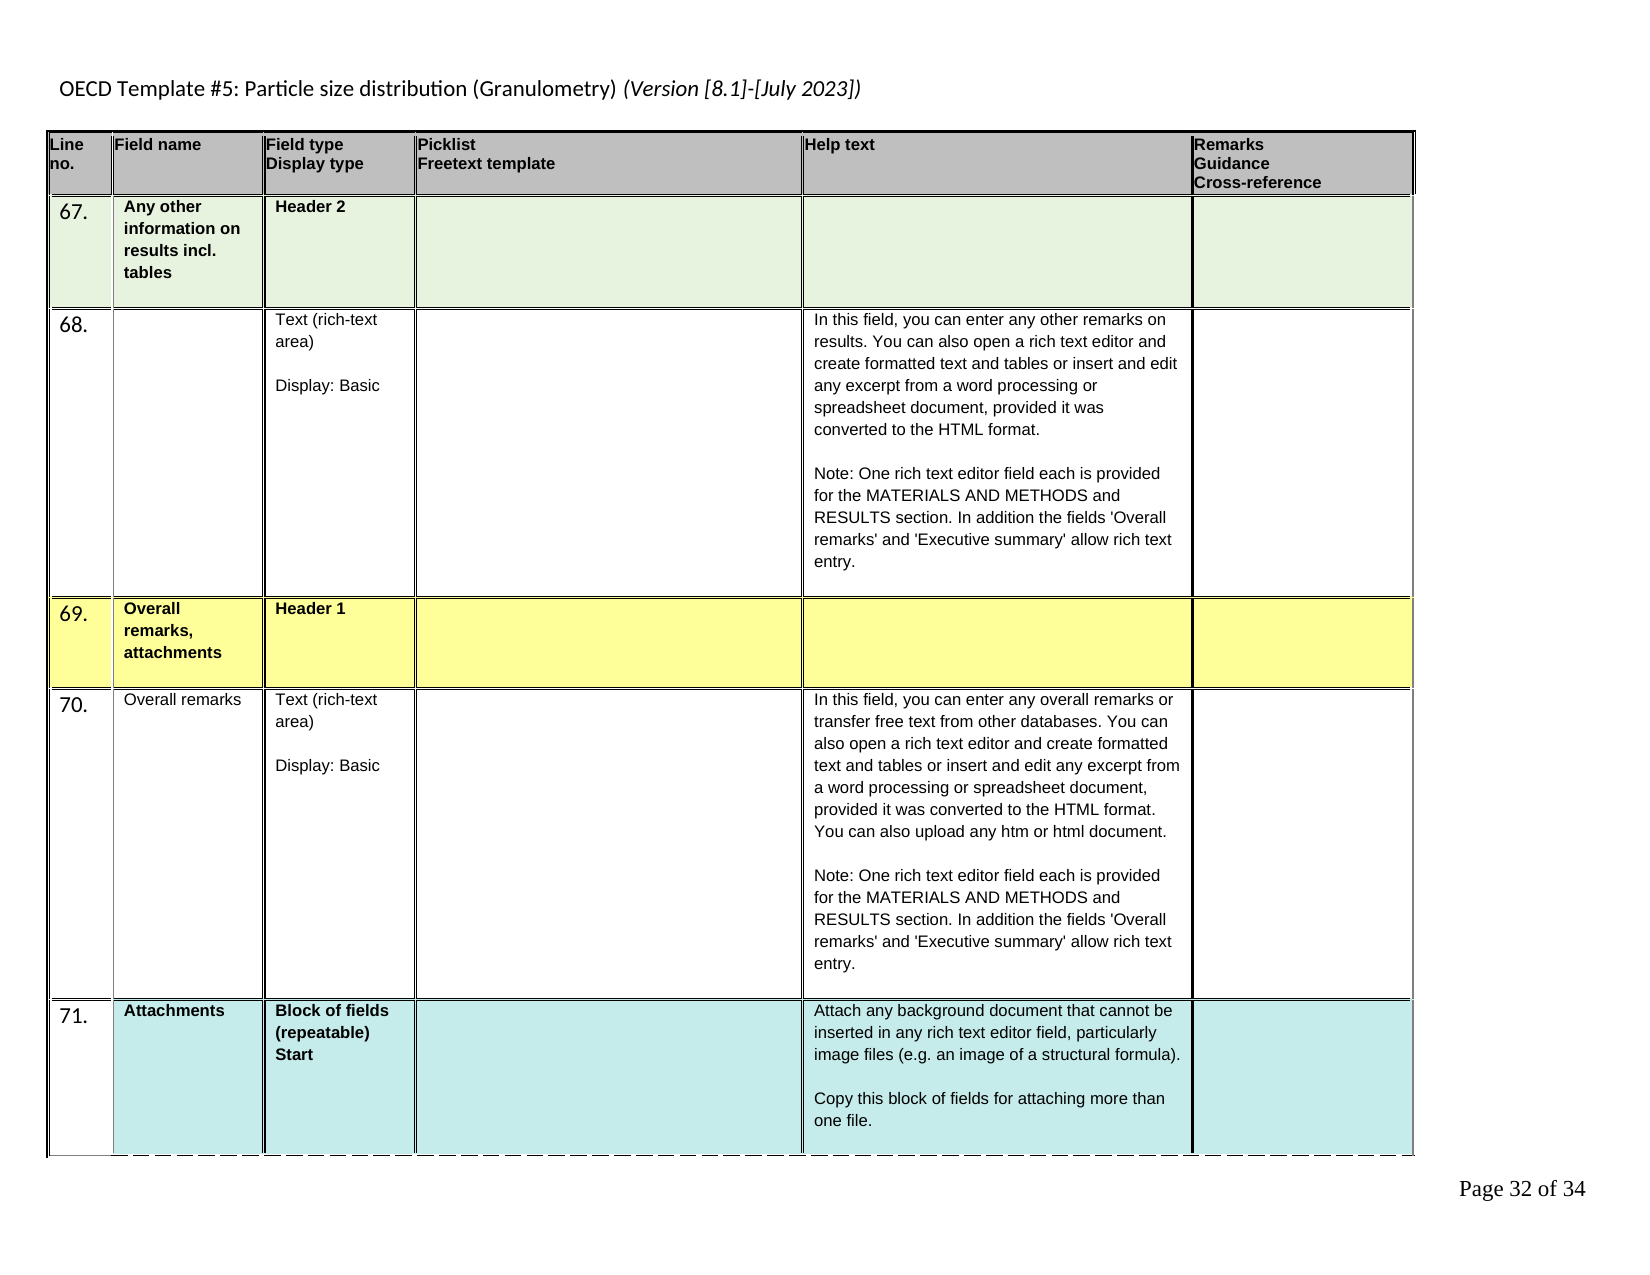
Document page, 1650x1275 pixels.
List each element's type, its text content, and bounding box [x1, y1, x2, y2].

table_cell [804, 197, 1191, 307]
table_cell [48, 596, 112, 687]
table_cell [417, 197, 801, 307]
table_cell Attachments [113, 998, 264, 1154]
table_cell [1192, 687, 1414, 997]
table_cell Overall remarks [114, 690, 262, 997]
table_cell [1192, 194, 1414, 307]
table_cell [50, 998, 112, 1154]
table_cell Text (rich-text area) Display: Basic [266, 310, 414, 596]
table_header Field type Display type [264, 133, 416, 194]
table_cell [416, 1001, 803, 1154]
table_header Help text [803, 133, 1192, 194]
table_cell [417, 310, 801, 596]
table_cell In this field, you can enter any overall remarks or transfer free text from other databases. You can also open a rich text editor and create formatted text and tables or insert and edit any excerpt from a word processing or spreadsheet document, provided it was converted to the HTML format. You can also upload any htm or html document. Note: One rich text editor field each is provided for the MATERIALS AND METHODS and RESULTS section. In addition the fields 'Overall remarks' and 'Executive summary' allow rich text entry. [804, 690, 1191, 997]
table_cell Attach any background document that cannot be inserted in any rich text editor field, particularly image files (e.g. an image of a structural formula). Copy this block of fields for attaching more than one file. [803, 1001, 1192, 1154]
table_cell [48, 688, 112, 997]
table_cell Header 2 [266, 197, 414, 307]
table_cell Overall remarks, attachments [114, 599, 262, 687]
table_cell Text (rich-text area) Display: Basic [266, 690, 414, 997]
table_cell [48, 194, 112, 307]
table_cell Header 1 [266, 599, 414, 687]
table_cell [1192, 307, 1414, 596]
table_cell [1192, 596, 1414, 687]
table_header Line no. [50, 133, 112, 194]
table_cell [48, 307, 112, 596]
table_cell [114, 310, 262, 596]
table_cell In this field, you can enter any other remarks on results. You can also open a rich text editor and create formatted text and tables or insert and edit any excerpt from a word processing or spreadsheet document, provided it was converted to the HTML format. Note: One rich text editor field each is provided for the MATERIALS AND METHODS and RESULTS section. In addition the fields 'Overall remarks' and 'Executive summary' allow rich text entry. [804, 310, 1191, 596]
table_cell Block of fields (repeatable) Start [264, 1001, 416, 1154]
table_cell [1192, 998, 1413, 1154]
table_cell Any other information on results incl. tables [114, 197, 262, 307]
table_header Picklist Freetext template [416, 133, 803, 194]
table_cell [417, 690, 801, 997]
table_cell [804, 599, 1191, 687]
table_cell [417, 599, 801, 687]
table_header Field name [113, 132, 264, 194]
table_header Remarks Guidance Cross-reference [1192, 133, 1412, 194]
